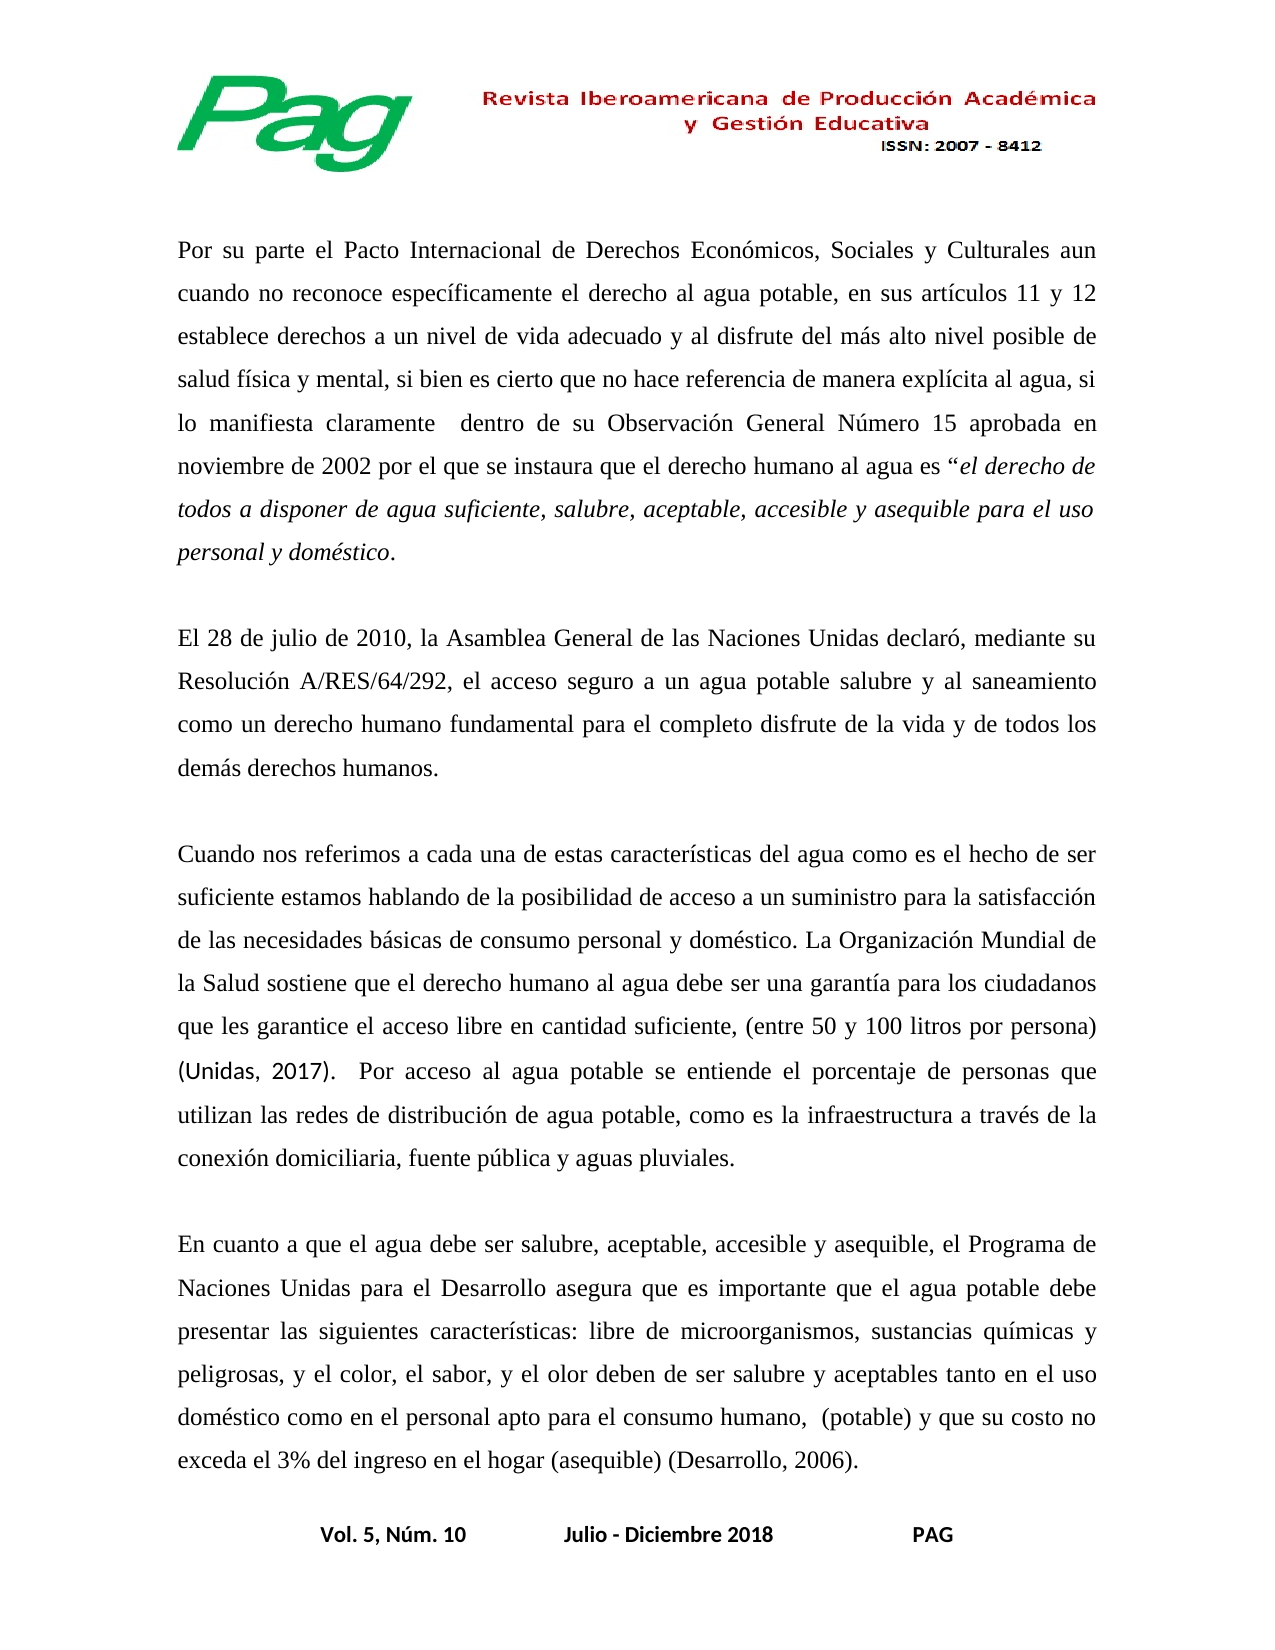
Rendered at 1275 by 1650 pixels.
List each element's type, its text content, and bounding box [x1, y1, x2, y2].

text El 28 de julio de 2010, la Asamblea General de las Naciones Unidas declaró, mediante su Resolución A/RES/64/292, el acceso seguro a un agua potable salubre y al saneamiento como un derecho humano fundamental para el completo disfrute de la vida y de todos los demás derechos humanos. [177, 623, 1098, 781]
text En cuanto a que el agua debe ser salubre, aceptable, accesible y asequible, el Programa de Naciones Unidas para el Desarrollo asegura que es importante que el agua potable debe presentar las siguientes características: libre de microorganismos, sustancias químicas y peligrosas, y el color, el sabor, y el olor deben de ser salubre y aceptables tanto en el uso doméstico como en el personal apto para el consumo humano, (potable) y que su costo no exceda el 3% del ingreso en el hogar (asequible). [177, 1229, 1098, 1474]
text Por su parte el Pacto Internacional de Derechos Económicos, Sociales y Culturales aun cuando no reconoce específicamente el derecho al agua potable, en sus artículos 11 y 12 establece derechos a un nivel de vida adecuado y al disfrute del más alto nivel posible de salud física y mental, si bien es cierto que no hace referencia de manera explícita al agua, si lo manifiesta claramente dentro de su Observación General Número 15 aprobada en noviembre de 2002 por el que se instaura que el derecho humano al agua es “el derecho de todos a disponer de agua suficiente, salubre, aceptable, accesible y asequible para el uso personal y doméstico. [177, 235, 1098, 566]
text Cuando nos referimos a cada una de estas características del agua como es el hecho de ser suficiente estamos hablando de la posibilidad de acceso a un suministro para la satisfacción de las necesidades básicas de consumo personal y doméstico. La Organización Mundial de la Salud sostiene que el derecho humano al agua debe ser una garantía para los ciudadanos que les garantice el acceso libre en cantidad suficiente, (entre 50 y 100 litros por persona) . Por acceso al agua potable se entiende el porcentaje de personas que utilizan las redes de distribución de agua potable, como es la infraestructura a través de la conexión domiciliaria, fuente pública y aguas pluviales. [177, 839, 1098, 1172]
picture [177, 73, 1098, 173]
